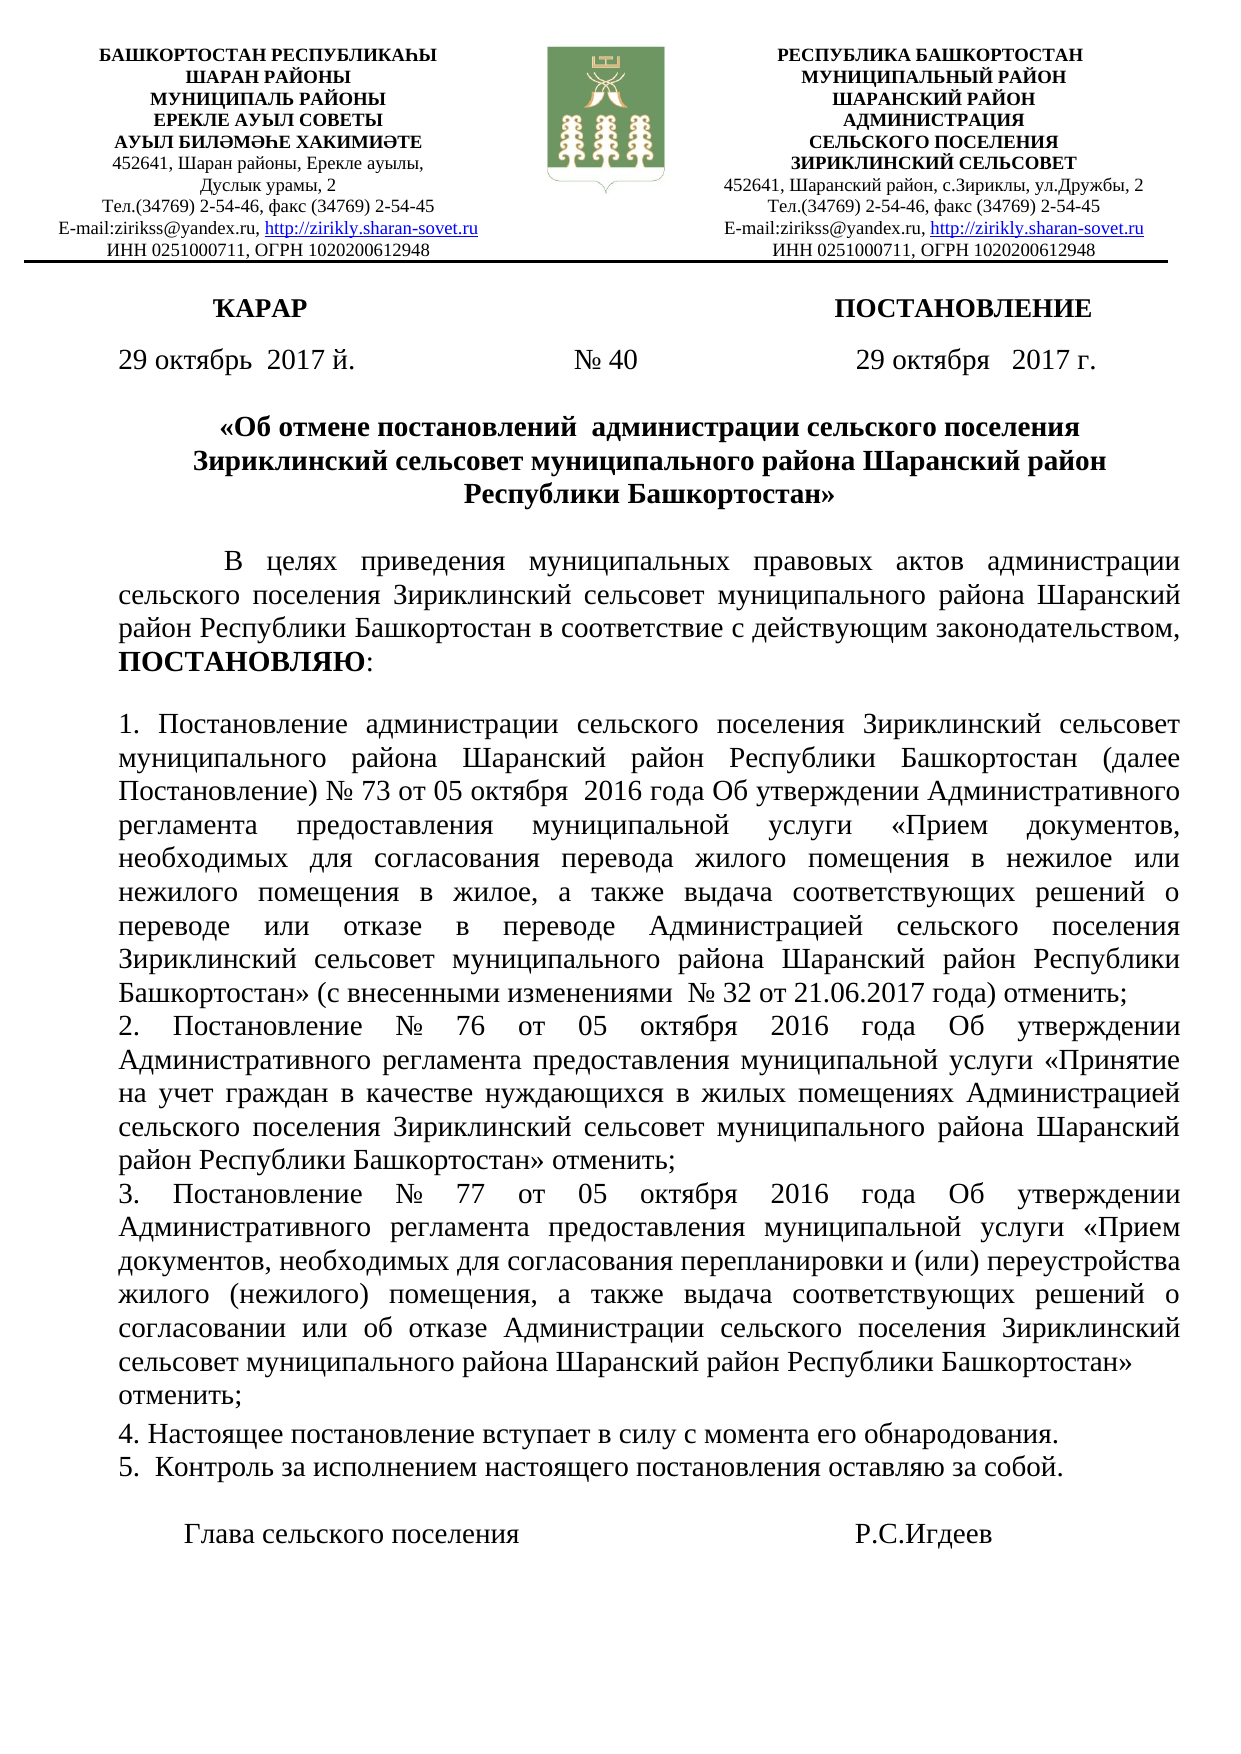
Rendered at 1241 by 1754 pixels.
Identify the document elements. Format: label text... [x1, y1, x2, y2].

text Республики Башкортостан» [118, 476, 1181, 510]
text 29 октябрь 2017 й. № 40 29 октября 2017 г. [118, 342, 1181, 376]
text 2. Постановление № 76 от 05 октября 2016 года Об утверждении Административного регламента предоставления муниципальной услуги «Принятие на учет граждан в качестве нуждающихся в жилых помещениях Администрацией сельского поселения Зириклинский сельсовет муниципального района Шаранский район Республики Башкортостан» отменить; [118, 1008, 1181, 1176]
text «Об отмене постановлений администрации сельского поселения Зириклинский сельсовет муниципального района Шаранский район [118, 409, 1181, 476]
text В целях приведения муниципальных правовых актов администрации сельского поселения Зириклинский сельсовет муниципального района Шаранский район Республики Башкортостан в соответствие с действующим законодательством, ПОСТАНОВЛЯЮ: [118, 543, 1181, 678]
table_header [512, 44, 699, 260]
text 1. Постановление администрации сельского поселения Зириклинский сельсовет муниципального района Шаранский район Республики Башкортостан (далее Постановление) № 73 от 05 октября 2016 года Об утверждении Административного регламента предоставления муниципальной услуги «Прием документов, необходимых для согласования перевода жилого помещения в нежилое или нежилого помещения в жилое, а также выдача соответствующих решений о переводе или отказе в переводе Администрацией сельского поселения Зириклинский сельсовет муниципального района Шаранский район Республики Башкортостан» (с внесенными изменениями № 32 от 21.06.2017 года) отменить; [118, 706, 1181, 1008]
picture [545, 44, 666, 195]
text 4. Настоящее постановление вступает в силу с момента его обнародования. [118, 1416, 1181, 1449]
text Глава сельского поселения Р.С.Игдеев [118, 1516, 1181, 1550]
text ҠАРАР ПОСТАНОВЛЕНИЕ [118, 292, 1181, 323]
table_header РЕСПУБЛИКА БАШКОРТОСТАН МУНИЦИПАЛЬНЫЙ РАЙОН ШАРАНСКИЙ РАЙОН АДМИНИСТРАЦИЯ СЕЛЬСКОГО ПОСЕЛЕНИЯ ЗИРИКЛИНСКИЙ СЕЛЬСОВЕТ 452641, Шаранский район, с.Зириклы, ул.Дружбы, 2 Тел.(34769) 2-54-46, факс (34769) 2-54-45 E-mail:zirikss@yandex.ru, http://zirikly.sharan-sovet.ru ИНН 0251000711, ОГРН 1020200612948 [699, 44, 1168, 260]
text 5. Контроль за исполнением настоящего постановления оставляю за собой. [118, 1449, 1181, 1483]
text 3. Постановление № 77 от 05 октября 2016 года Об утверждении Административного регламента предоставления муниципальной услуги «Прием документов, необходимых для согласования перепланировки и (или) переустройства жилого (нежилого) помещения, а также выдача соответствующих решений о согласовании или об отказе Администрации сельского поселения Зириклинский сельсовет муниципального района Шаранский район Республики Башкортостан» [118, 1176, 1181, 1377]
text отменить; [118, 1377, 1181, 1411]
table_header БАШКОРТОСТАН РЕСПУБЛИКАҺЫ ШАРАН РАЙОНЫ МУНИЦИПАЛЬ РАЙОНЫ ЕРЕКЛЕ АУЫЛ СОВЕТЫ АУЫЛ БИЛӘМӘҺЕ ХАКИМИӘТЕ 452641, Шаран районы, Ерекле ауылы, Дуслык урамы, 2 Тел.(34769) 2-54-46, факс (34769) 2-54-45 E-mail:zirikss@yandex.ru, http://zirikly.sharan-sovet.ru ИНН 0251000711, ОГРН 1020200612948 [24, 44, 512, 260]
